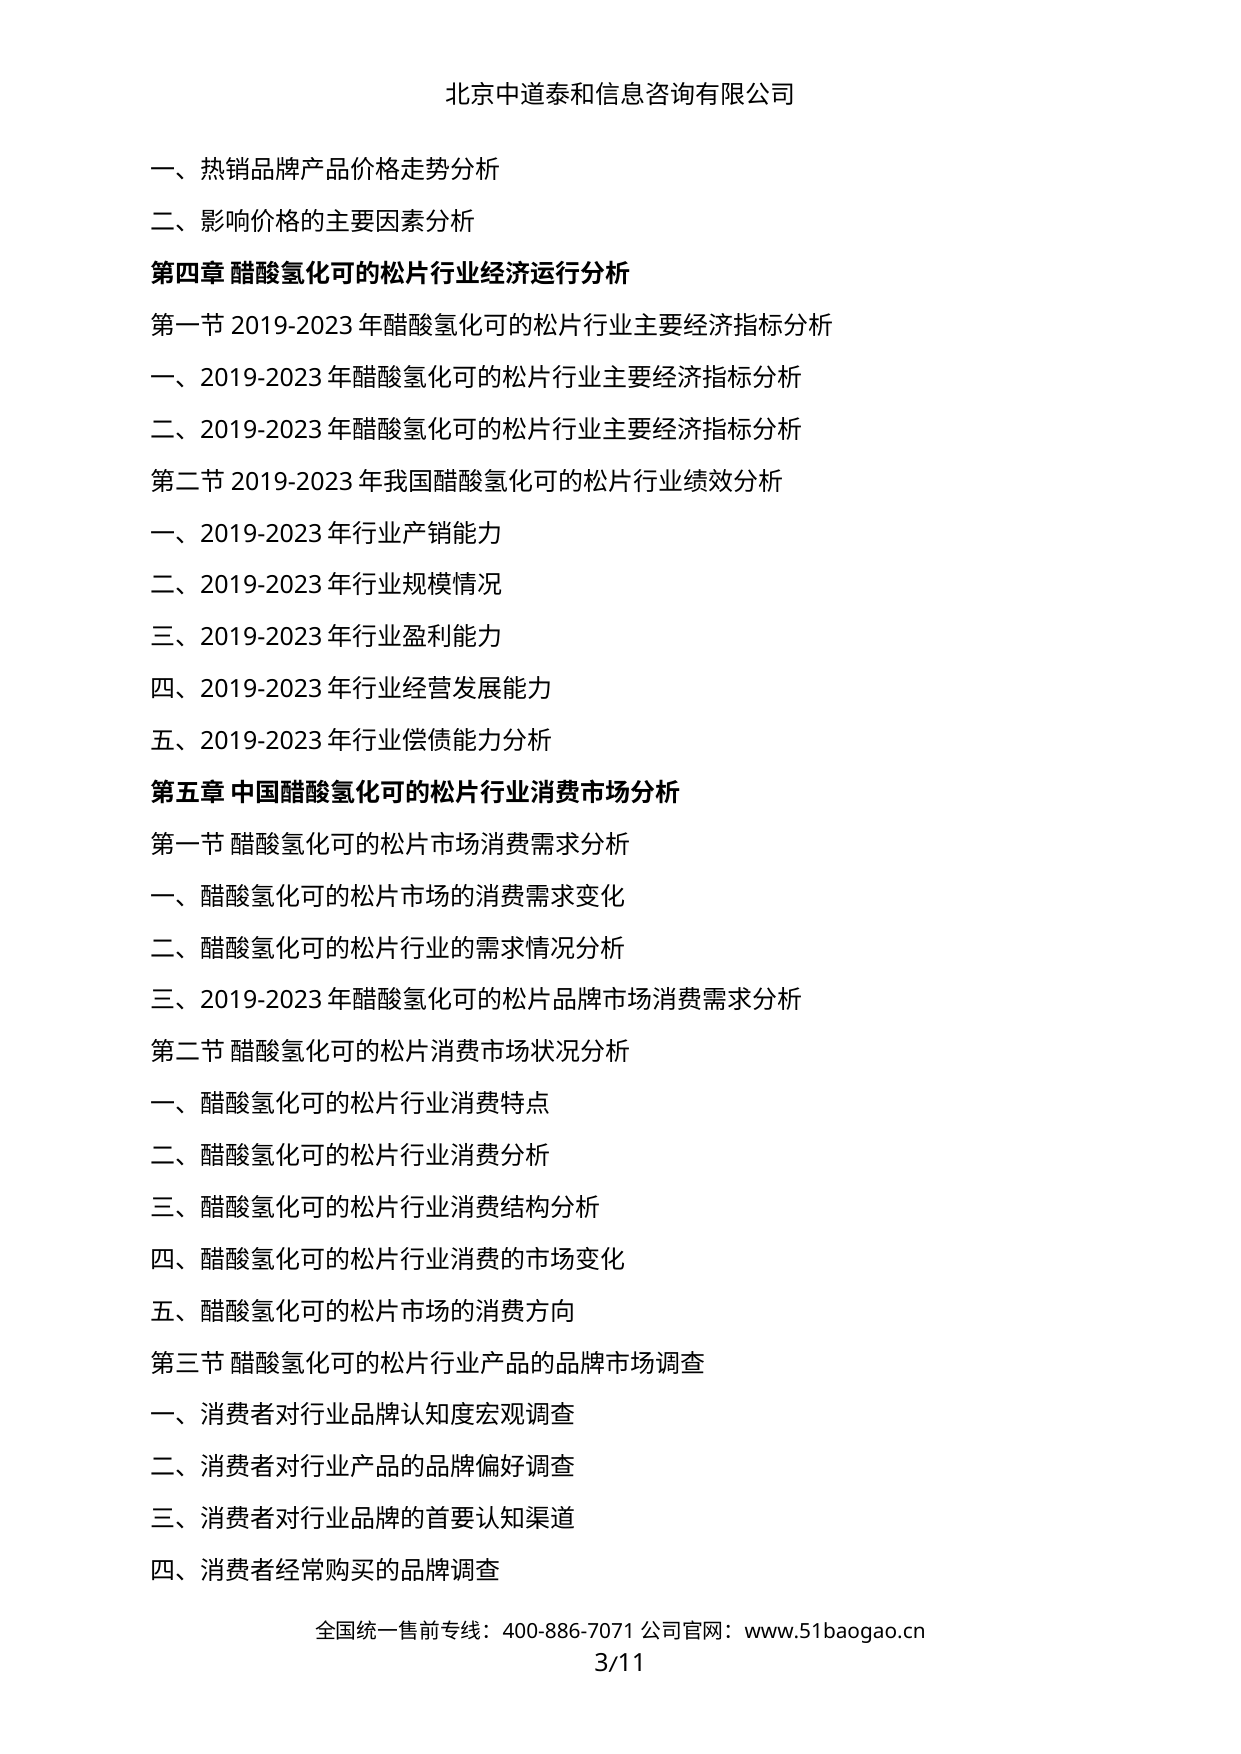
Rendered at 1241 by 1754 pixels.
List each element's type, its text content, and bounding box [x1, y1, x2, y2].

text 第五章 中国醋酸氢化可的松片行业消费市场分析 [150, 772, 1090, 809]
text 五、2019-2023年行业偿债能力分析 [150, 721, 1090, 757]
text 一、醋酸氢化可的松片行业消费特点 [150, 1084, 1090, 1120]
text 三、2019-2023年醋酸氢化可的松片品牌市场消费需求分析 [150, 980, 1090, 1016]
text 一、热销品牌产品价格走势分析 [150, 150, 1090, 186]
text 二、消费者对行业产品的品牌偏好调查 [150, 1447, 1090, 1483]
text 三、2019-2023年行业盈利能力 [150, 617, 1090, 653]
text 四、醋酸氢化可的松片行业消费的市场变化 [150, 1239, 1090, 1276]
text 二、醋酸氢化可的松片行业消费分析 [150, 1136, 1090, 1172]
text 第一节 醋酸氢化可的松片市场消费需求分析 [150, 824, 1090, 861]
text 第四章 醋酸氢化可的松片行业经济运行分析 [150, 254, 1090, 290]
text 一、醋酸氢化可的松片市场的消费需求变化 [150, 876, 1090, 912]
text 二、影响价格的主要因素分析 [150, 202, 1090, 238]
text 五、醋酸氢化可的松片市场的消费方向 [150, 1291, 1090, 1327]
text 第二节 醋酸氢化可的松片消费市场状况分析 [150, 1032, 1090, 1068]
text 第一节 2019-2023年醋酸氢化可的松片行业主要经济指标分析 [150, 306, 1090, 342]
text 二、2019-2023年行业规模情况 [150, 565, 1090, 601]
text 第二节 2019-2023年我国醋酸氢化可的松片行业绩效分析 [150, 461, 1090, 497]
text 一、2019-2023年醋酸氢化可的松片行业主要经济指标分析 [150, 357, 1090, 394]
text 第三节 醋酸氢化可的松片行业产品的品牌市场调查 [150, 1343, 1090, 1379]
text 三、消费者对行业品牌的首要认知渠道 [150, 1499, 1090, 1535]
text 二、醋酸氢化可的松片行业的需求情况分析 [150, 928, 1090, 964]
text 一、消费者对行业品牌认知度宏观调查 [150, 1395, 1090, 1431]
text 四、消费者经常购买的品牌调查 [150, 1551, 1090, 1587]
text 三、醋酸氢化可的松片行业消费结构分析 [150, 1187, 1090, 1224]
text 四、2019-2023年行业经营发展能力 [150, 669, 1090, 705]
text 一、2019-2023年行业产销能力 [150, 513, 1090, 549]
text 二、2019-2023年醋酸氢化可的松片行业主要经济指标分析 [150, 409, 1090, 446]
